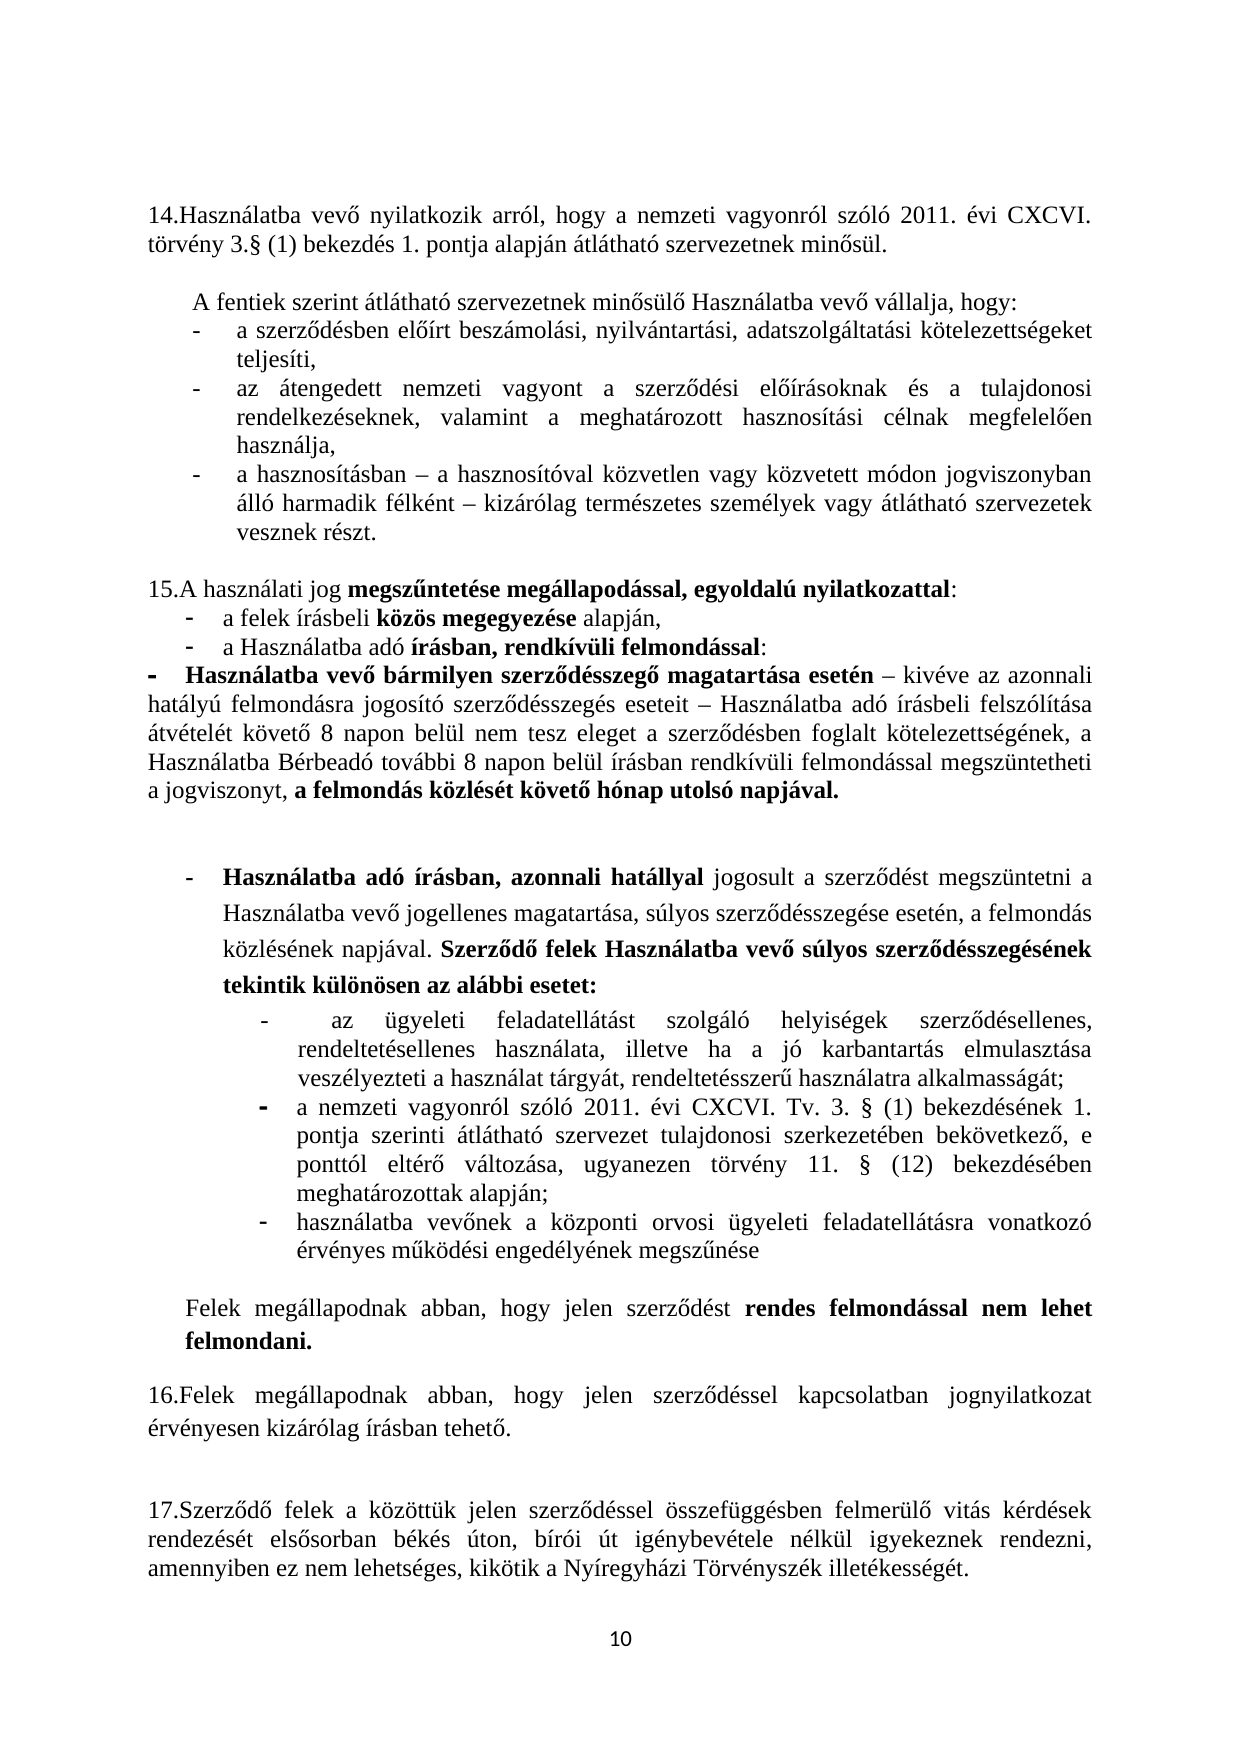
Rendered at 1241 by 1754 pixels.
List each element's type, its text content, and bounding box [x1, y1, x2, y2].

list a nemzeti vagyonról szóló 2011. évi CXCVI. Tv. 3. § (1) bekezdésének 1. pontja szerinti átlátható szervezet tulajdonosi szerkezetében bekövetkező, e ponttól eltérő változása, ugyanezen törvény 11. § (12) bekezdésében meghatározottak alapján; [259, 1092, 1093, 1207]
text 16.Felek megállapodnak abban, hogy jelen szerződéssel kapcsolatban jognyilatkozat érvényesen kizárólag írásban tehető. [148, 1380, 1093, 1442]
list a felek írásbeli közös megegyezése alapján, [185, 603, 1093, 632]
list Használatba adó írásban, azonnali hatállyal jogosult a szerződést megszüntetni a Használatba vevő jogellenes magatartása, súlyos szerződésszegése esetén, a felmondás közlésének napjával. Szerződő felek Használatba vevő súlyos szerződésszegésének tekintik különösen az alábbi esetet: [185, 862, 1093, 998]
text - a hasznosításban – a hasznosítóval közvetlen vagy közvetett módon jogviszonyban álló harmadik félként – kizárólag természetes személyek vagy átlátható szervezetek vesznek részt. [192, 459, 1093, 546]
text 15.A használati jog megszűntetése megállapodással, egyoldalú nyilatkozattal: [148, 574, 1093, 603]
text - az átengedett nemzeti vagyont a szerződési előírásoknak és a tulajdonosi rendelkezéseknek, valamint a meghatározott hasznosítási célnak megfelelően használja, [192, 373, 1093, 459]
text A fentiek szerint átlátható szervezetnek minősülő Használatba vevő vállalja, hogy: [192, 287, 1093, 316]
list Használatba vevő bármilyen szerződésszegő magatartása esetén – kivéve az azonnali hatályú felmondásra jogosító szerződésszegés eseteit – Használatba adó írásbeli felszólítása átvételét követő 8 napon belül nem tesz eleget a szerződésben foglalt kötelezettségének, a Használatba Bérbeadó további 8 napon belül írásban rendkívüli felmondással megszüntetheti a jogviszonyt, a felmondás közlését követő hónap utolsó napjával. [148, 661, 1093, 804]
list használatba vevőnek a központi orvosi ügyeleti feladatellátásra vonatkozó érvényes működési engedélyének megszűnése [259, 1207, 1093, 1264]
text - az ügyeleti feladatellátást szolgáló helyiségek szerződésellenes, rendeltetésellenes használata, illetve ha a jó karbantartás elmulasztása veszélyezteti a használat tárgyát, rendeltetésszerű használatra alkalmasságát; [260, 1006, 1093, 1092]
text - a szerződésben előírt beszámolási, nyilvántartási, adatszolgáltatási kötelezettségeket teljesíti, [192, 316, 1093, 373]
list a Használatba adó írásban, rendkívüli felmondással: [185, 632, 1093, 661]
text 17.Szerződő felek a közöttük jelen szerződéssel összefüggésben felmerülő vitás kérdések rendezését elsősorban békés úton, bírói út igénybevétele nélkül igyekeznek rendezni, amennyiben ez nem lehetséges, kikötik a Nyíregyházi Törvényszék illetékességét. [148, 1496, 1093, 1582]
text Felek megállapodnak abban, hogy jelen szerződést rendes felmondással nem lehet felmondani. [185, 1293, 1093, 1355]
text 14.Használatba vevő nyilatkozik arról, hogy a nemzeti vagyonról szóló 2011. évi CXCVI. törvény 3.§ (1) bekezdés 1. pontja alapján átlátható szervezetnek minősül. [148, 201, 1093, 258]
